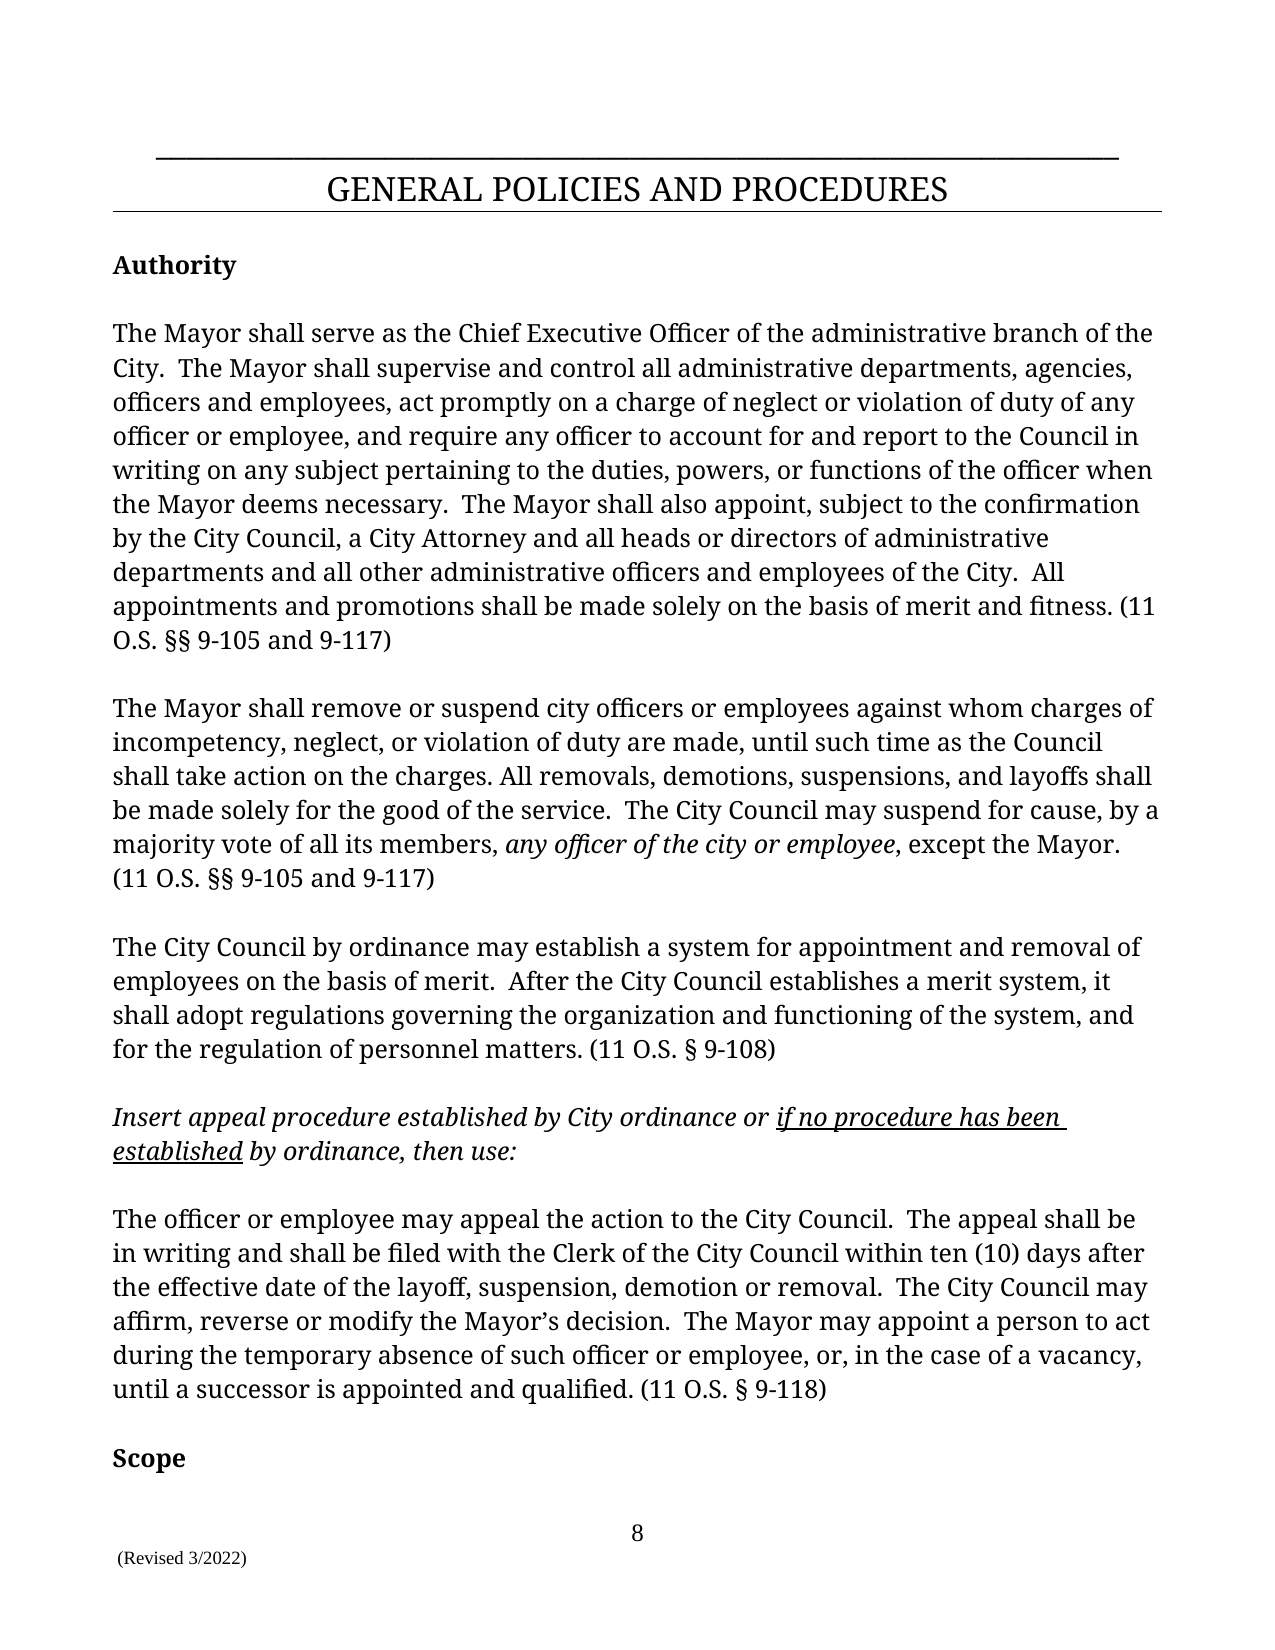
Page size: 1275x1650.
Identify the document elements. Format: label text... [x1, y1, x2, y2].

text GENERAL POLICIES AND PROCEDURES [112, 165, 1162, 211]
text The City Council by ordinance may establish a system for appointment and removal of employees on the basis of merit. After the City Council establishes a merit system, it shall adopt regulations governing the organization and functioning of the system, and for the regulation of personnel matters. (11 O.S. § 9-108) [112, 929, 1162, 1066]
text The officer or employee may appeal the action to the City Council. The appeal shall be in writing and shall be filed with the Clerk of the City Council within ten (10) days after the effective date of the layoff, suspension, demotion or removal. The City Council may affirm, reverse or modify the Mayor’s decision. The Mayor may appoint a person to act during the temporary absence of such officer or employee, or, in the case of a vacancy, until a successor is appointed and qualified. (11 O.S. § 9-118) [112, 1202, 1162, 1406]
text Scope [112, 1440, 1162, 1474]
text Authority [112, 248, 1162, 282]
text The Mayor shall remove or suspend city officers or employees against whom charges of incompetency, neglect, or violation of duty are made, until such time as the Council shall take action on the charges. All removals, demotions, suspensions, and layoffs shall be made solely for the good of the service. The City Council may suspend for cause, by a majority vote of all its members, any officer of the city or employee, except the Mayor. (11 O.S. §§ 9-105 and 9-117) [112, 691, 1162, 895]
text The Mayor shall serve as the Chief Executive Officer of the administrative branch of the City. The Mayor shall supervise and control all administrative departments, agencies, officers and employees, act promptly on a charge of neglect or violation of duty of any officer or employee, and require any officer to account for and report to the Council in writing on any subject pertaining to the duties, powers, or functions of the officer when the Mayor deems necessary. The Mayor shall also appoint, subject to the confirmation by the City Council, a City Attorney and all heads or directors of administrative departments and all other administrative officers and employees of the City. All appointments and promotions shall be made solely on the basis of merit and fitness. (11 O.S. §§ 9-105 and 9-117) [112, 316, 1162, 657]
text Insert appeal procedure established by City ordinance or if no procedure has been established by ordinance, then use: [112, 1099, 1162, 1168]
text _______________________________________________________________ [112, 120, 1162, 165]
